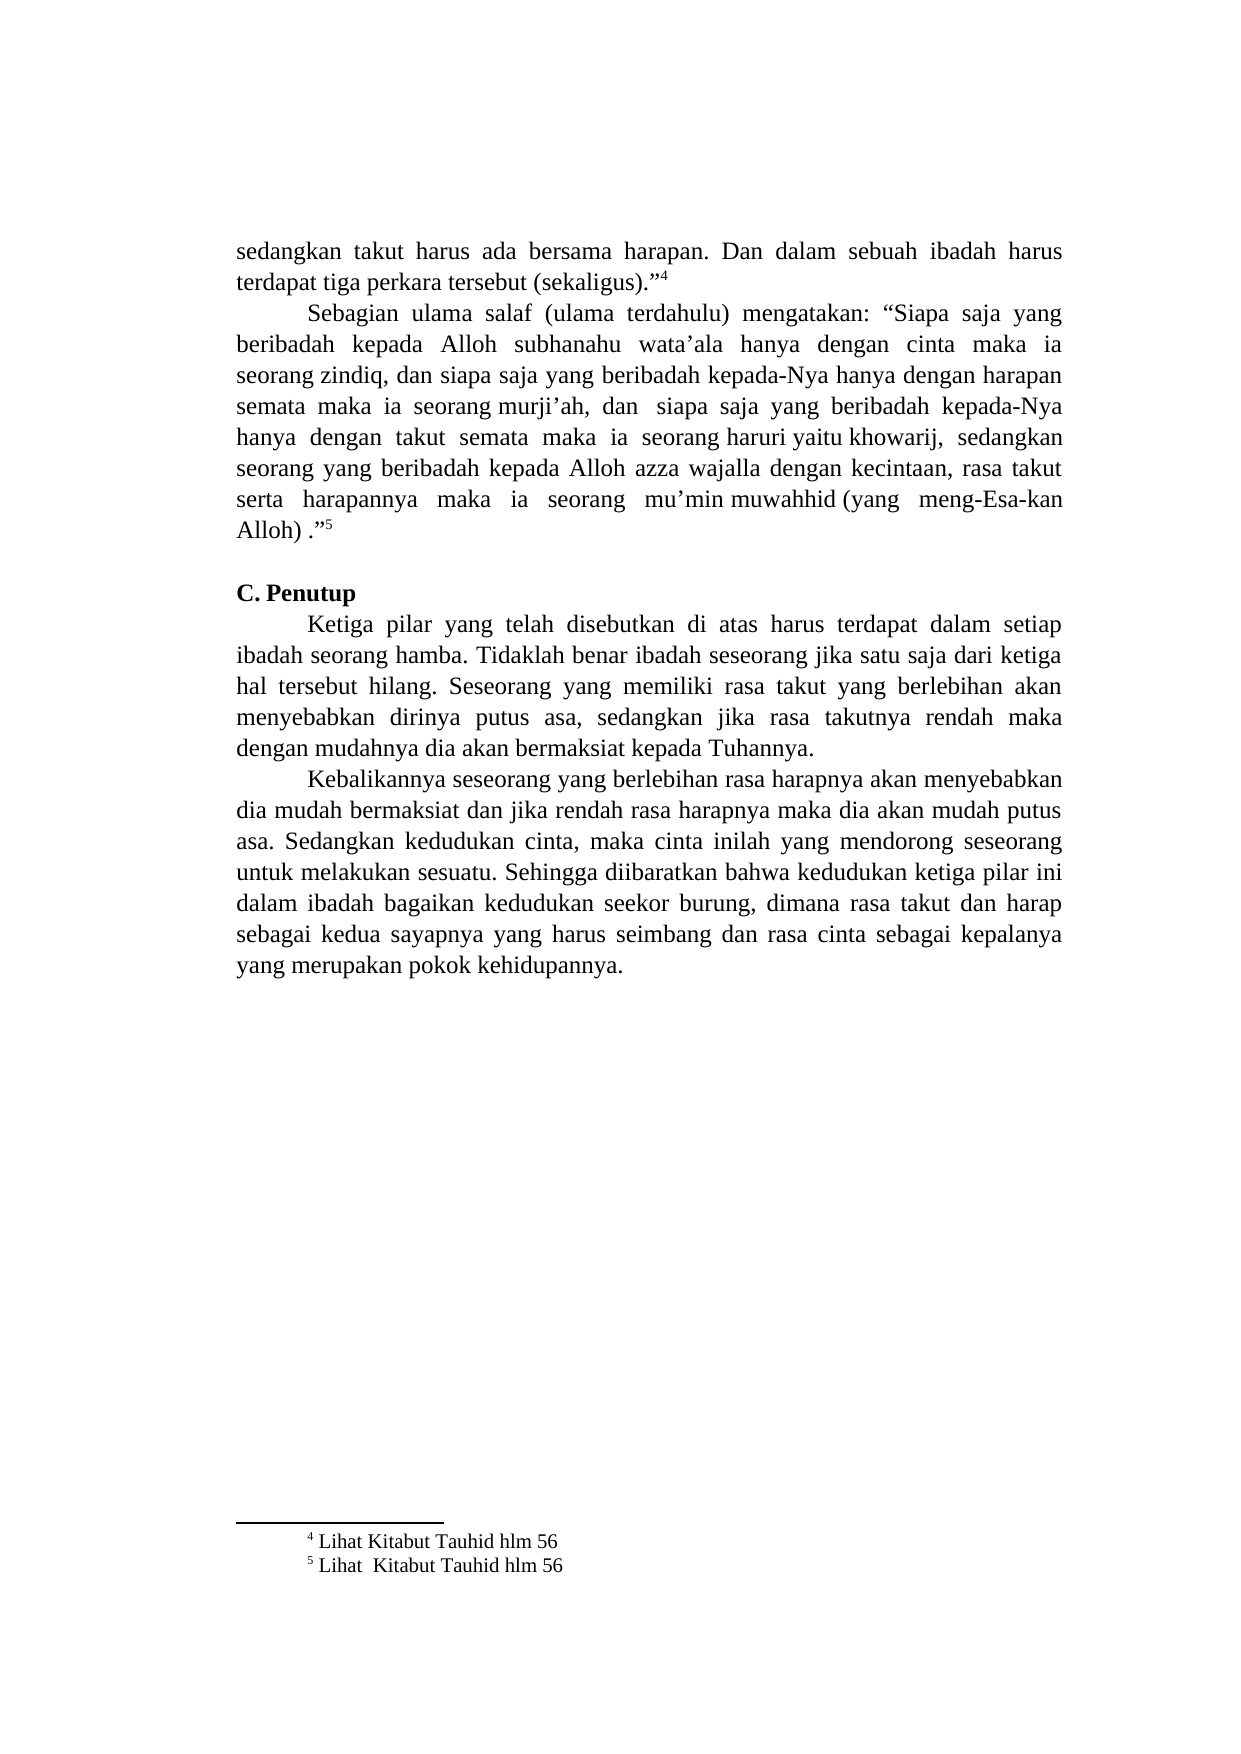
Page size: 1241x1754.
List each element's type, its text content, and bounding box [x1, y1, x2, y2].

list Penutup [236, 578, 1063, 606]
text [236, 236, 1063, 296]
text Ketiga pilar yang telah disebutkan di atas harus terdapat dalam setiap ibadah seorang hamba. Tidaklah benar ibadah seseorang jika satu saja dari ketiga hal tersebut hilang. Seseorang yang memiliki rasa takut yang berlebihan akan menyebabkan dirinya putus asa, sedangkan jika rasa takutnya rendah maka dengan mudahnya dia akan bermaksiat kepada Tuhannya. [236, 609, 1063, 762]
text Kebalikannya seseorang yang berlebihan rasa harapnya akan menyebabkan dia mudah bermaksiat dan jika rendah rasa harapnya maka dia akan mudah putus asa. Sedangkan kedudukan cinta, maka cinta inilah yang mendorong seseorang untuk melakukan sesuatu. Sehingga diibaratkan bahwa kedudukan ketiga pilar ini dalam ibadah bagaikan kedudukan seekor burung, dimana rasa takut dan harap sebagai kedua sayapnya yang harus seimbang dan rasa cinta sebagai kepalanya yang merupakan pokok kehidupannya. [236, 764, 1063, 979]
text Sebagian ulama salaf (ulama terdahulu) mengatakan: “Siapa saja yang beribadah kepada Alloh subhanahu wata’ala hanya dengan cinta maka ia seorang zindiq, dan siapa saja yang beribadah kepada-Nya hanya dengan harapan semata maka ia seorang murji’ah, dan siapa saja yang beribadah kepada-Nya hanya dengan takut semata maka ia seorang haruri yaitu khowarij, sedangkan seorang yang beribadah kepada Alloh azza wajalla dengan kecintaan, rasa takut serta harapannya maka ia seorang mu’min muwahhid (yang meng-Esa-kan Alloh) .” [236, 298, 1063, 544]
